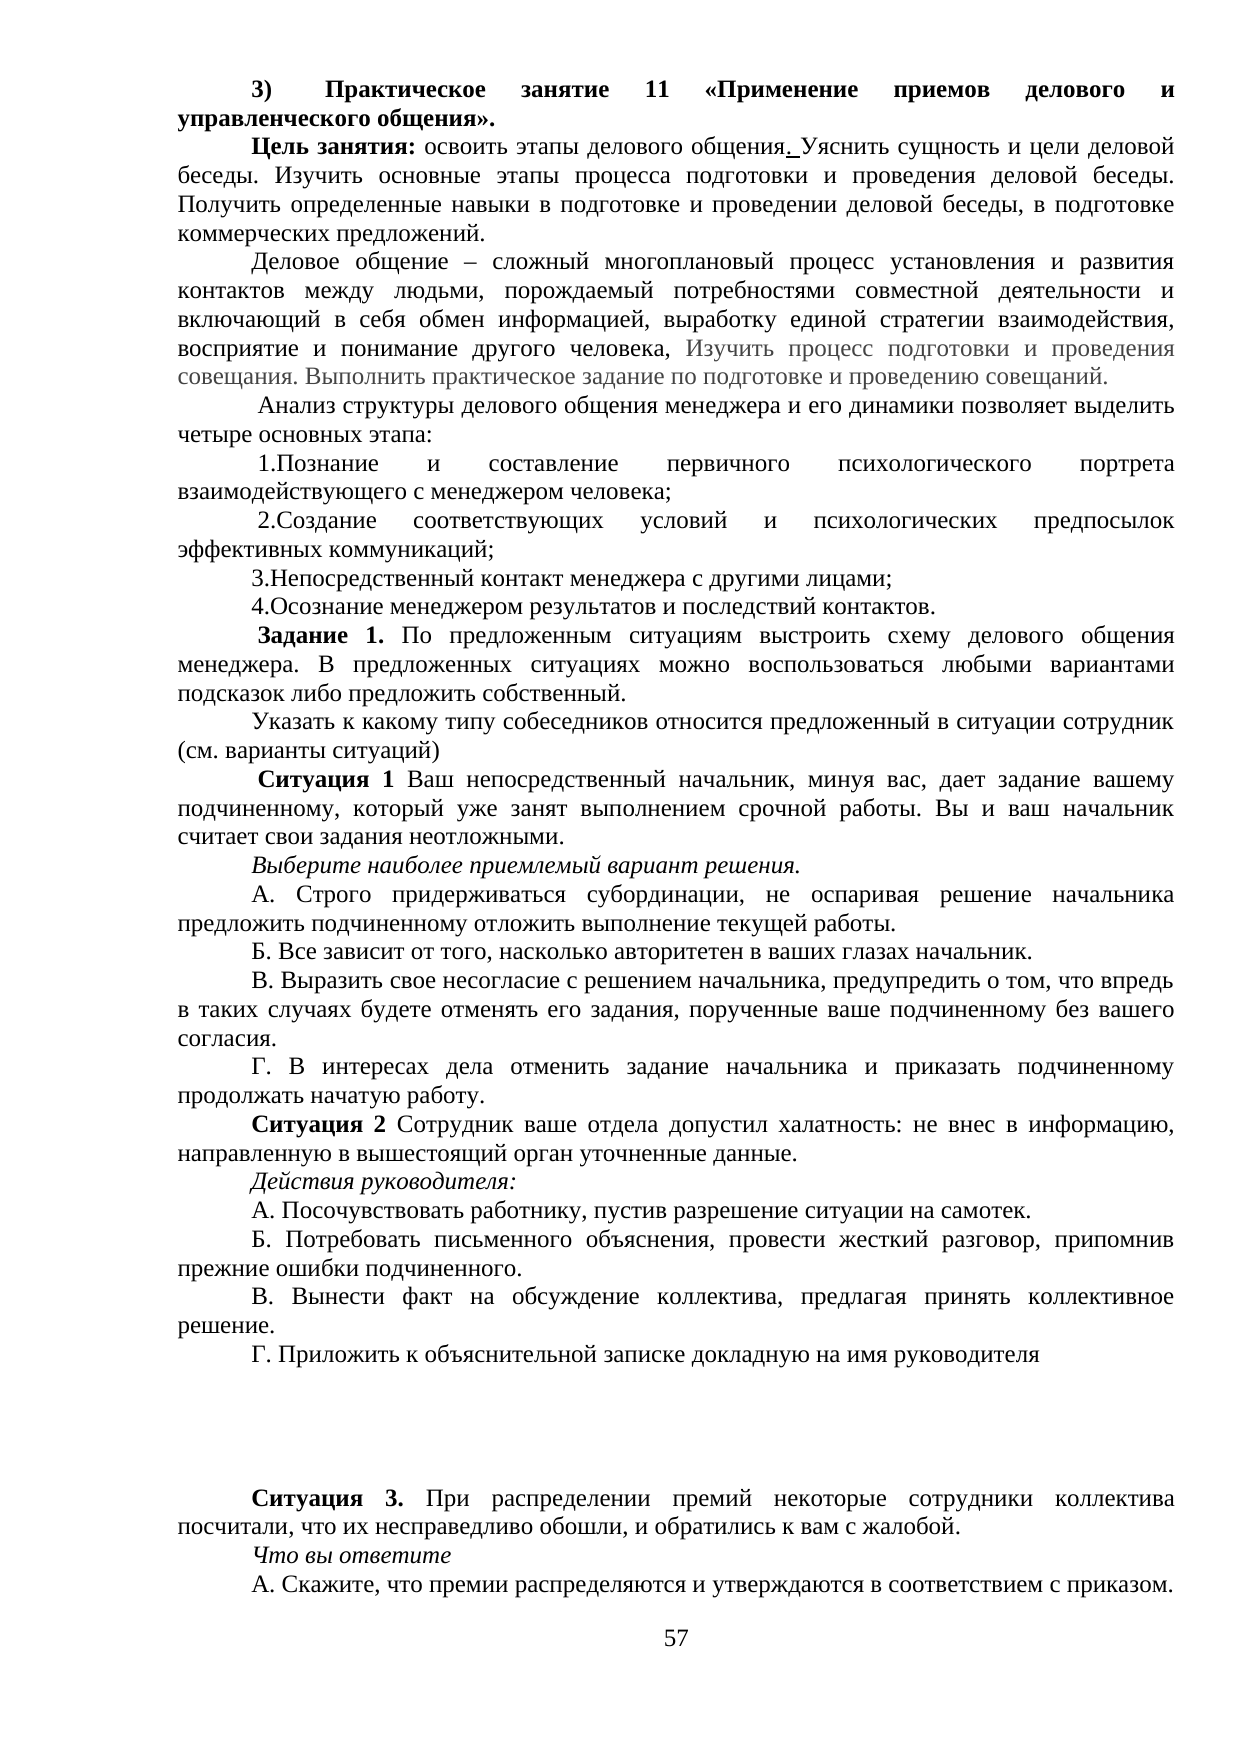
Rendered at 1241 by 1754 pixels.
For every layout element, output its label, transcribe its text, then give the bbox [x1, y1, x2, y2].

text А. Строго придерживаться субординации, не оспаривая решение начальника предложить подчиненному отложить выполнение текущей работы. [177, 879, 1175, 936]
text В. Вынести факт на обсуждение коллектива, предлагая принять коллективное решение. [177, 1281, 1175, 1339]
text В. Выразить свое несогласие с решением начальника, предупредить о том, что впредь в таких случаях будете отменять его задания, порученные ваше подчиненному без вашего согласия. [177, 965, 1175, 1051]
text Г. В интересах дела отменить задание начальника и приказать подчиненному продолжать начатую работу. [177, 1051, 1175, 1109]
text А. Скажите, что премии распределяются и утверждаются в соответствием с приказом. [177, 1569, 1175, 1598]
text 3.Непосредственный контакт менеджера с другими лицами; [177, 563, 1175, 591]
text Ситуация 2 Сотрудник ваше отдела допустил халатность: не внес в информацию, направленную в вышестоящий орган уточненные данные. [177, 1109, 1175, 1166]
text Б. Потребовать письменного объяснения, провести жесткий разговор, припомнив прежние ошибки подчиненного. [177, 1224, 1175, 1281]
text Задание 1. По предложенным ситуациям выстроить схему делового общения менеджера. В предложенных ситуациях можно воспользоваться любыми вариантами подсказок либо предложить собственный. [177, 620, 1175, 706]
text 2.Создание соответствующих условий и психологических предпосылок эффективных коммуникаций; [177, 505, 1175, 563]
text Указать к какому типу собеседников относится предложенный в ситуации сотрудник (см. варианты ситуаций) [177, 706, 1175, 764]
text А. Посочувствовать работнику, пустив разрешение ситуации на самотек. [177, 1195, 1175, 1224]
text Ситуация 1 Ваш непосредственный начальник, минуя вас, дает задание вашему подчиненному, который уже занят выполнением срочной работы. Вы и ваш начальник считает свои задания неотложными. [177, 764, 1175, 850]
text Г. Приложить к объяснительной записке докладную на имя руководителя [177, 1339, 1175, 1368]
text Анализ структуры делового общения менеджера и его динамики позволяет выделить четыре основных этапа: [177, 390, 1175, 448]
text Б. Все зависит от того, насколько авторитетен в ваших глазах начальник. [177, 936, 1175, 965]
text Выберите наиболее приемлемый вариант решения. [177, 850, 1175, 879]
text Ситуация 3. При распределении премий некоторые сотрудники коллектива посчитали, что их несправедливо обошли, и обратились к вам с жалобой. [177, 1483, 1175, 1540]
text 4.Осознание менеджером результатов и последствий контактов. [177, 591, 1175, 620]
text Что вы ответите [177, 1540, 1175, 1569]
list Практическое занятие 11 «Применение приемов делового и управленческого общения». [177, 74, 1175, 131]
text 1.Познание и составление первичного психологического портрета взаимодействующего с менеджером человека; [177, 448, 1175, 505]
text Действия руководителя: [177, 1166, 1175, 1195]
text Деловое общение – сложный многоплановый процесс установления и развития контактов между людьми, порождаемый потребностями совместной деятельности и включающий в себя обмен информацией, выработку единой стратегии взаимодействия, восприятие и понимание другого человека, Изучить процесс подготовки и проведения совещания. Выполнить практическое задание по подготовке и проведению совещаний. [177, 246, 1175, 390]
text Цель занятия: освоить этапы делового общения. Уяснить сущность и цели деловой беседы. Изучить основные этапы процесса подготовки и проведения деловой беседы. Получить определенные навыки в подготовке и проведении деловой беседы, в подготовке коммерческих предложений. [177, 131, 1175, 246]
